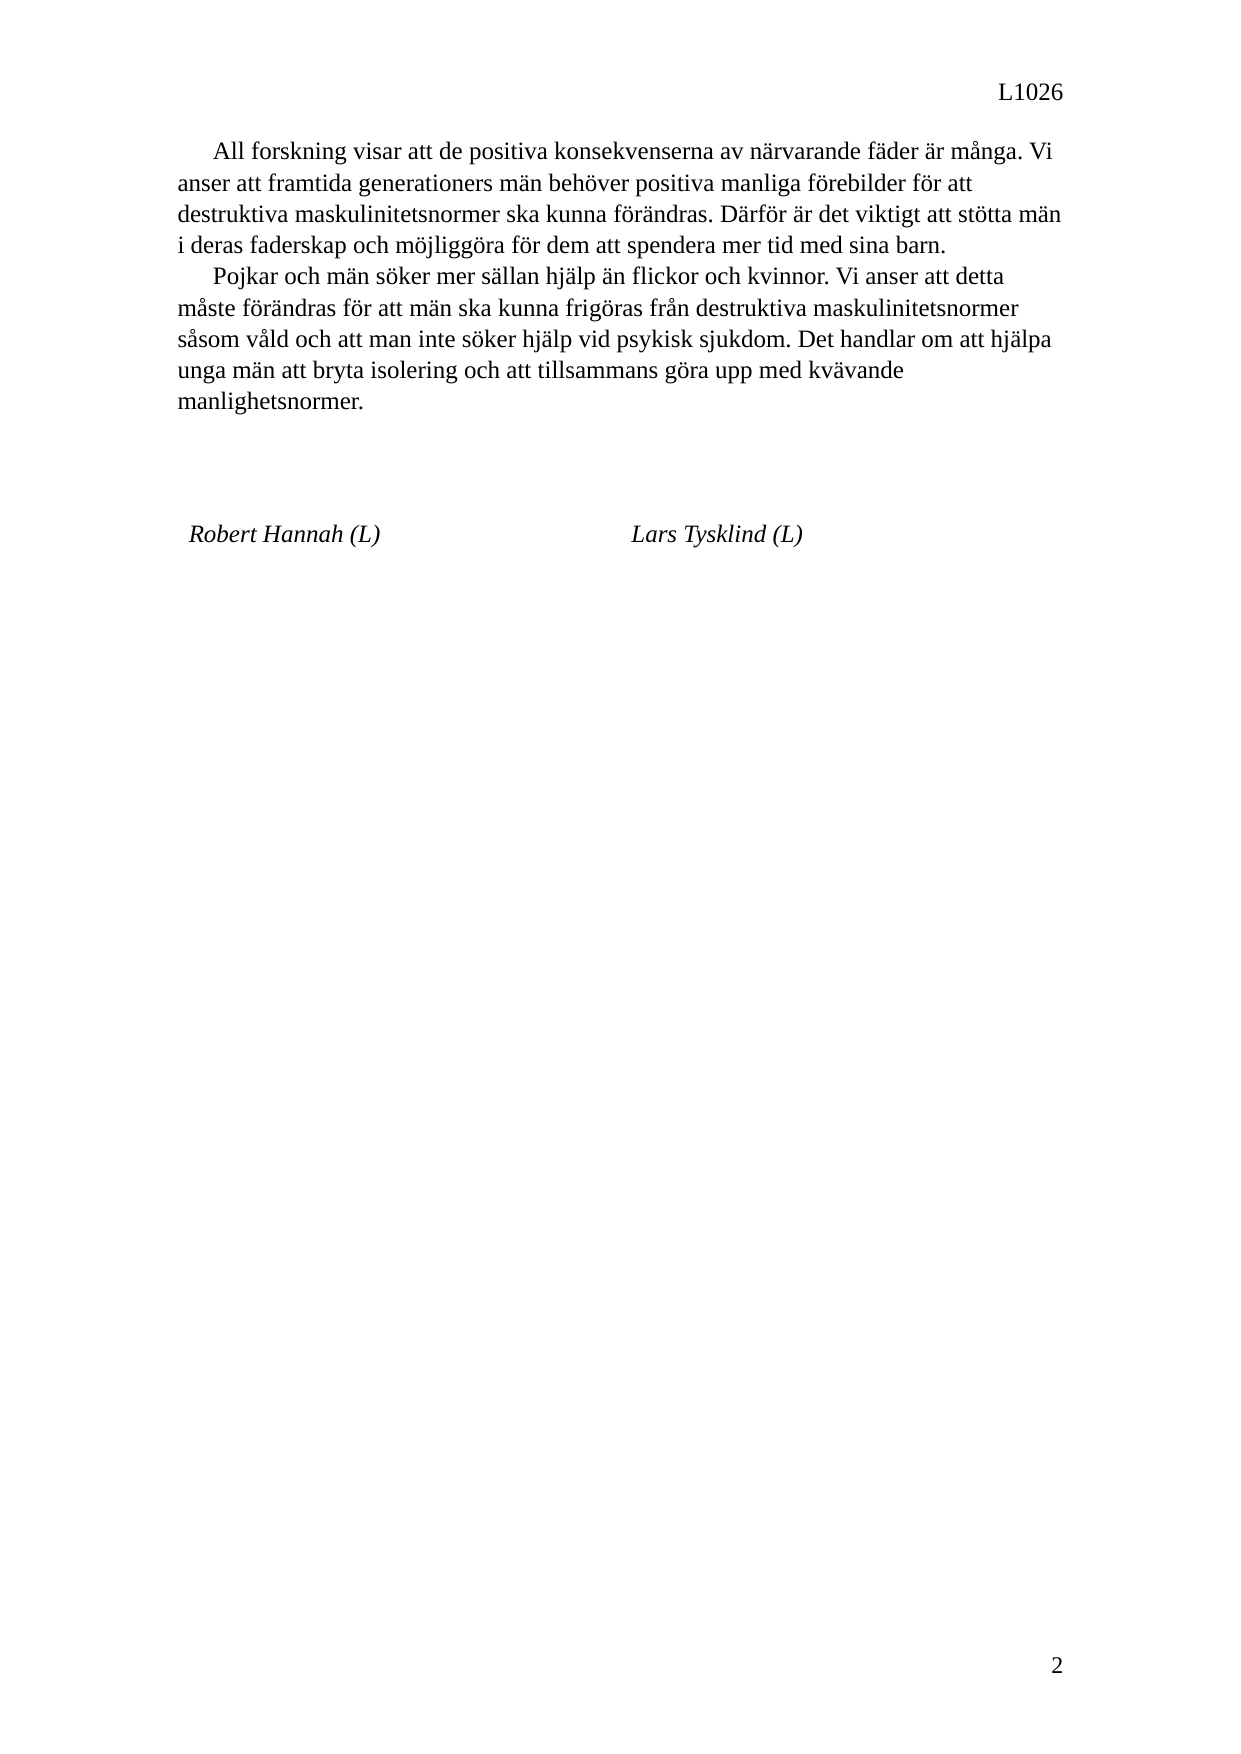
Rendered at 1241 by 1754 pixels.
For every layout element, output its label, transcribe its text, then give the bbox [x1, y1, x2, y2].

table_header Robert Hannah (L) [177, 486, 620, 555]
text Pojkar och män söker mer sällan hjälp än flickor och kvinnor. Vi anser att detta måste förändras för att män ska kunna frigöras från destruktiva maskulinitetsnormer såsom våld och att man inte söker hjälp vid psykisk sjukdom. Det handlar om att hjälpa unga män att bryta isolering och att tillsammans göra upp med kvävande manlighetsnormer. [177, 259, 1063, 415]
text All forskning visar att de positiva konsekvenserna av närvarande fäder är många. Vi anser att framtida generationers män behöver positiva manliga förebilder för att destruktiva maskulinitetsnormer ska kunna förändras. Därför är det viktigt att stötta män i deras faderskap och möjliggöra för dem att spendera mer tid med sina barn. [177, 134, 1063, 259]
table_header Lars Tysklind (L) [620, 486, 1063, 555]
